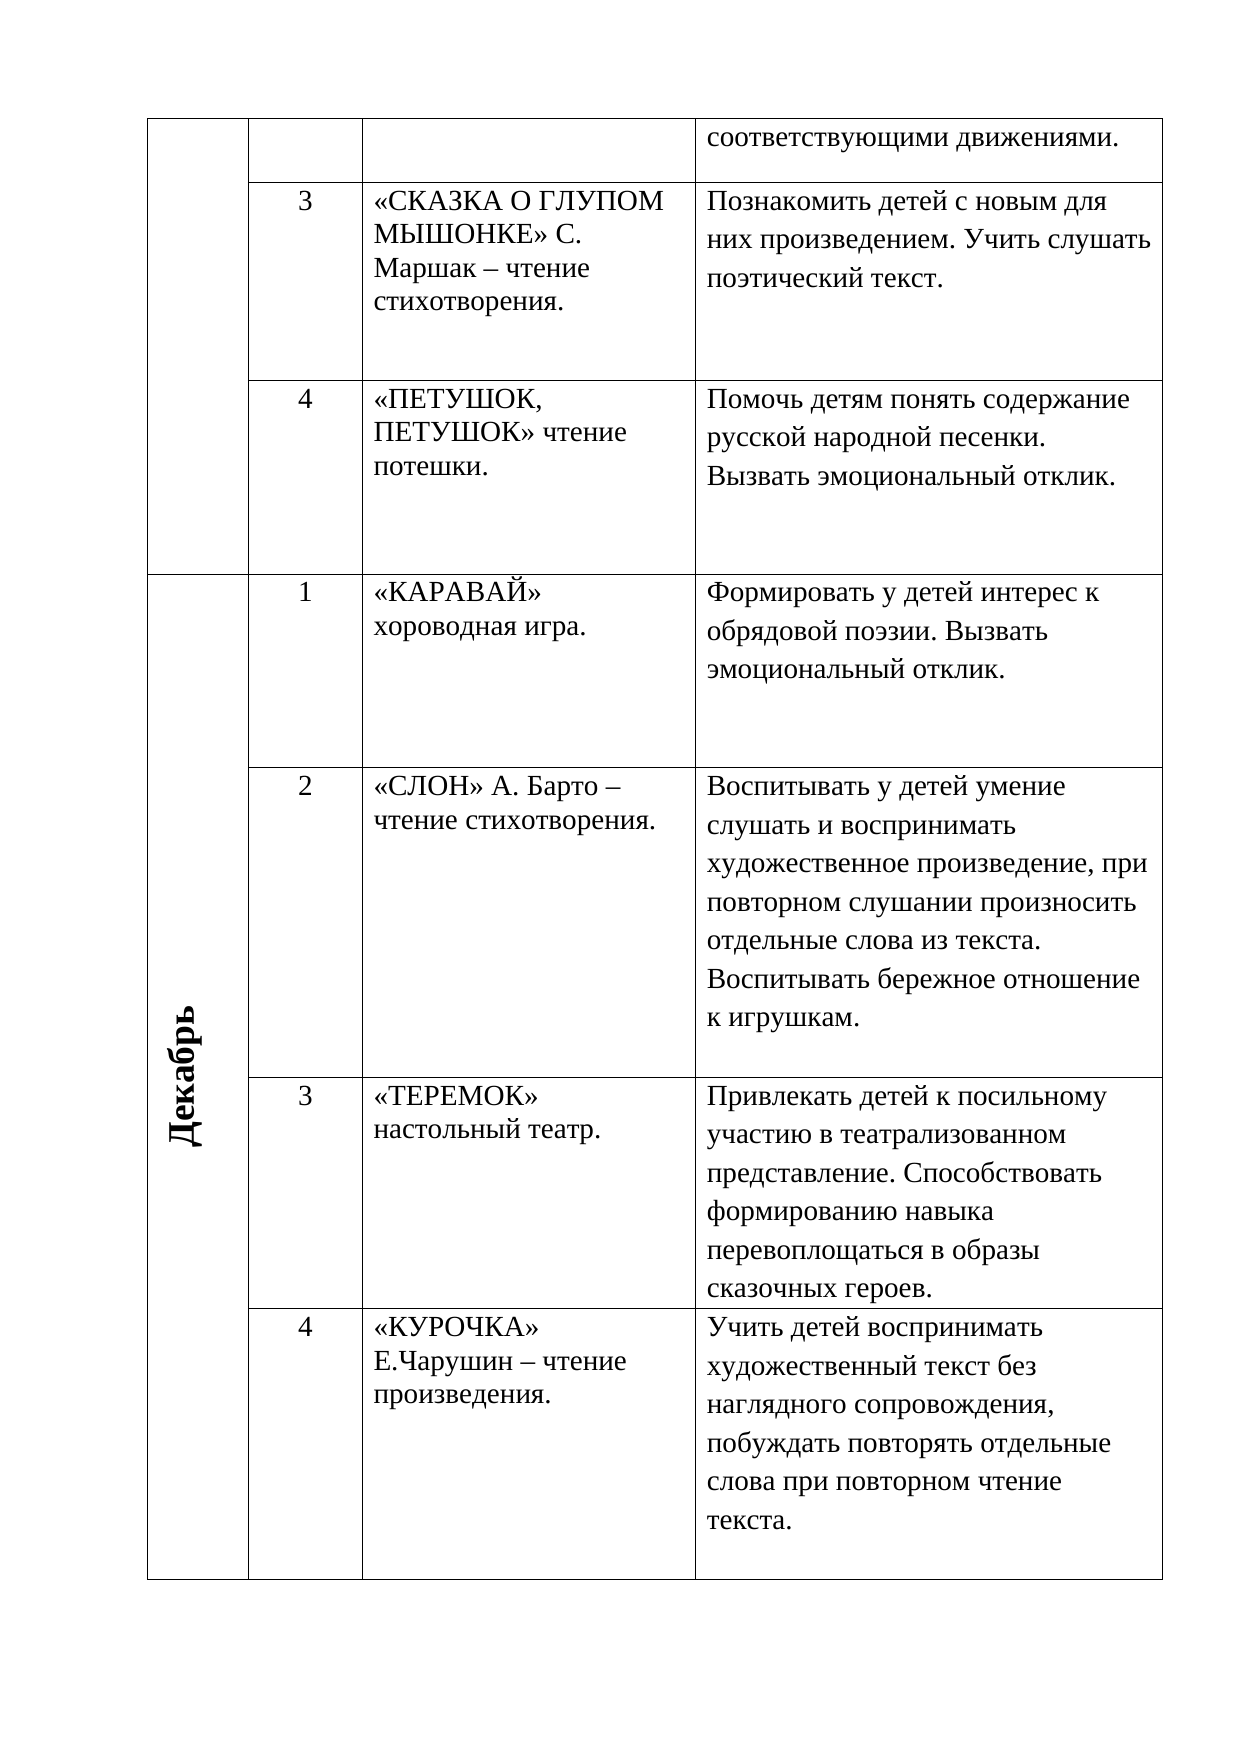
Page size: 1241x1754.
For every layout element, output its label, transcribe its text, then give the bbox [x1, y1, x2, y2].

table_cell «СКАЗКА О ГЛУПОМ МЫШОНКЕ» С. Маршак – чтение стихотворения. [363, 183, 695, 380]
table_cell Воспитывать у детей умение слушать и воспринимать художественное произведение, при повторном слушании произносить отдельные слова из текста. Воспитывать бережное отношение к игрушкам. [696, 768, 1162, 1077]
table_cell Декабрь [148, 575, 248, 1579]
table_cell «КУРОЧКА» Е.Чарушин – чтение произведения. [363, 1309, 695, 1579]
table_cell «КАРАВАЙ» хороводная игра. [363, 575, 695, 767]
table_cell «ТЕРЕМОК» настольный театр. [363, 1078, 695, 1308]
table_cell 4 [249, 1309, 362, 1579]
table_cell Привлекать детей к посильному участию в театрализованном представление. Способствовать формированию навыка перевоплощаться в образы сказочных героев. [696, 1078, 1162, 1308]
table_cell 3 [249, 183, 362, 380]
table_cell Помочь детям понять содержание русской народной песенки. Вызвать эмоциональный отклик. [696, 381, 1162, 573]
table_cell 1 [249, 575, 362, 767]
table_cell «СЛОН» А. Барто – чтение стихотворения. [363, 768, 695, 1077]
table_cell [696, 119, 1162, 182]
table_cell Учить детей воспринимать художественный текст без наглядного сопровождения, побуждать повторять отдельные слова при повторном чтение текста. [696, 1309, 1162, 1579]
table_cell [363, 119, 695, 182]
table_cell «ПЕТУШОК, ПЕТУШОК» чтение потешки. [363, 381, 695, 573]
table_cell 3 [249, 1078, 362, 1308]
table_cell Познакомить детей с новым для них произведением. Учить слушать поэтический текст. [696, 183, 1162, 380]
table_cell 2 [249, 768, 362, 1077]
table_cell Формировать у детей интерес к обрядовой поэзии. Вызвать эмоциональный отклик. [696, 575, 1162, 767]
table_cell 4 [249, 381, 362, 573]
table_cell 2 [249, 119, 362, 182]
